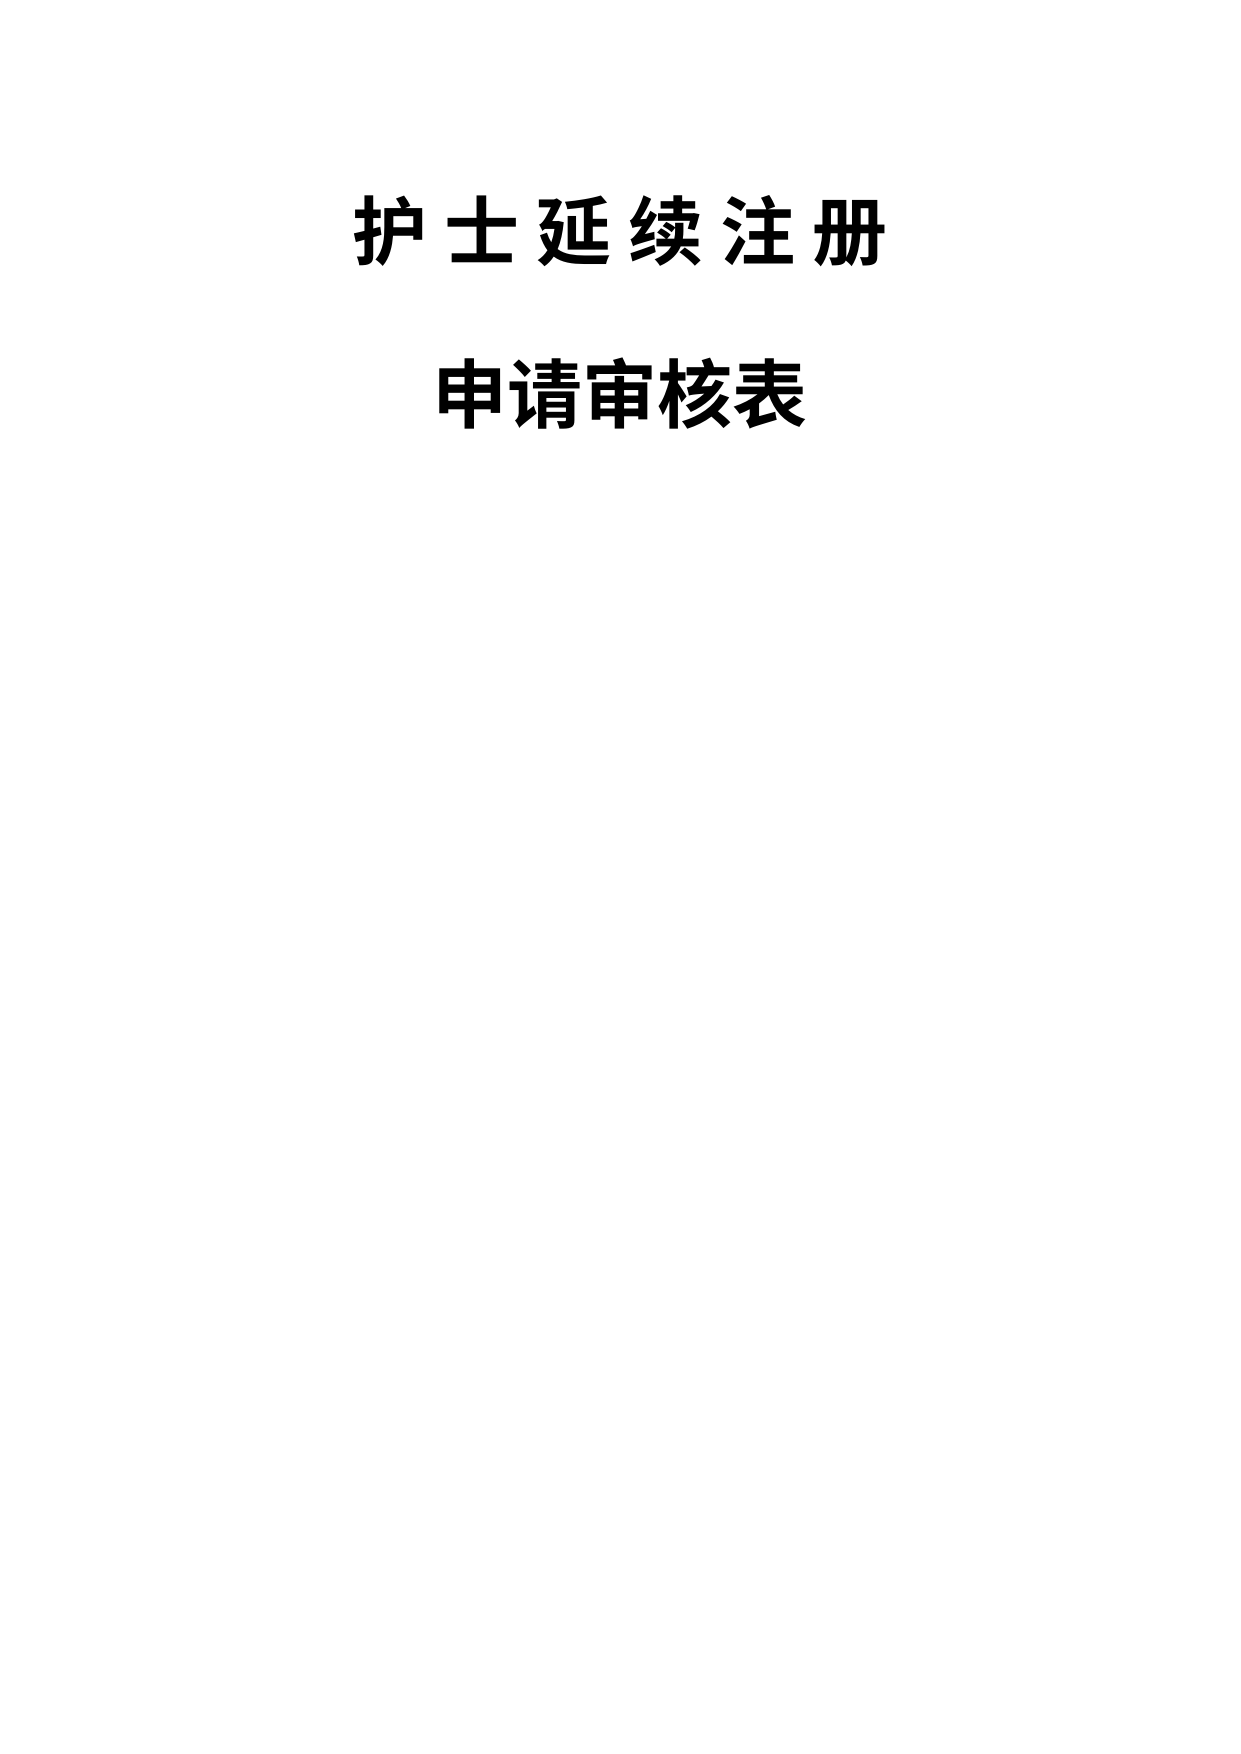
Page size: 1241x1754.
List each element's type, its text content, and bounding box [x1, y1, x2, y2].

text 护 士 延 续 注 册 [187, 162, 1053, 292]
text 申请审核表 [187, 324, 1053, 454]
